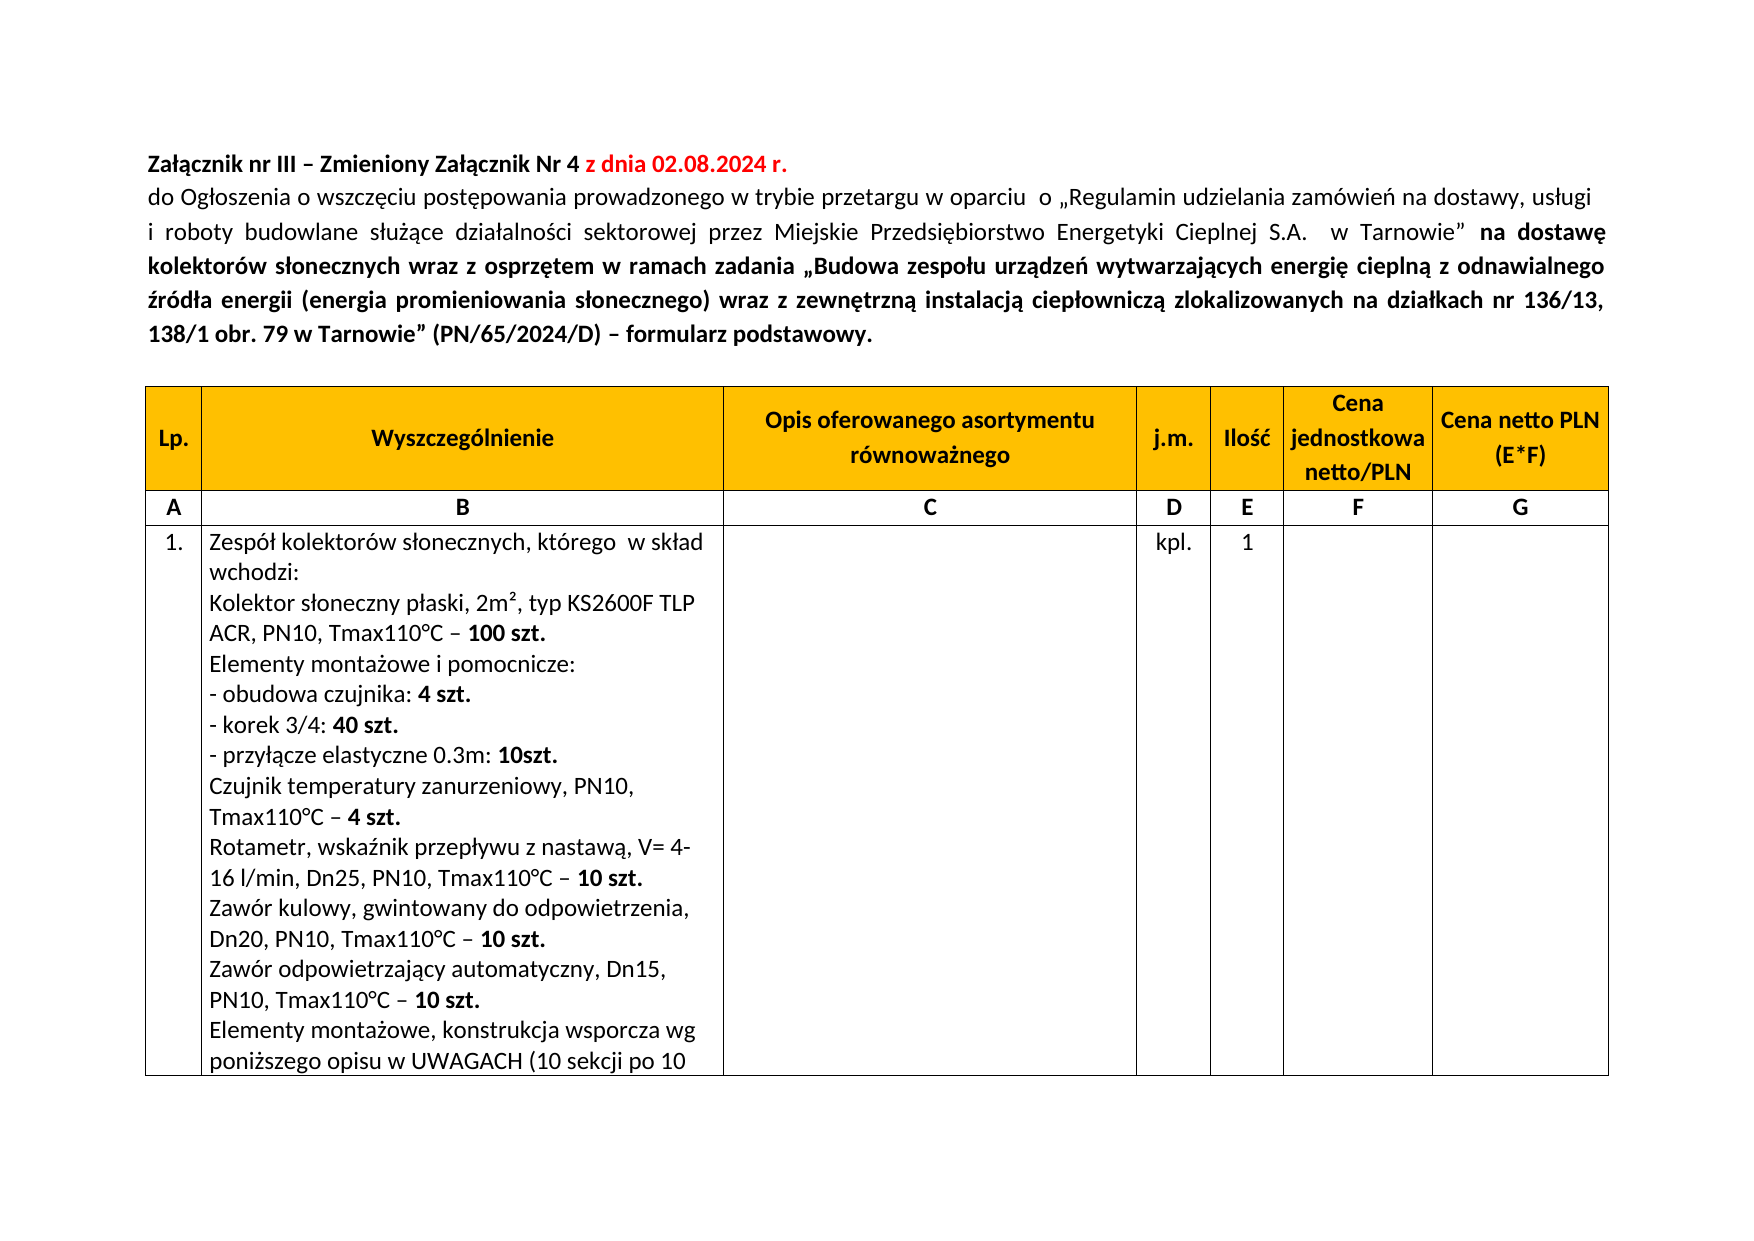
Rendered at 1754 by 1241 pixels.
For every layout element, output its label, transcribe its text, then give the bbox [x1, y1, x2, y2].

table_header j.m. [1137, 387, 1210, 490]
table_cell kpl. [1137, 526, 1210, 1075]
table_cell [202, 526, 723, 1075]
table_cell B [202, 491, 723, 525]
table_cell [1284, 526, 1432, 1075]
table_header Wyszczególnienie [202, 387, 723, 490]
table_header Cena netto PLN (E*F) [1433, 387, 1608, 490]
table_cell [724, 526, 1136, 1075]
text Załącznik nr III – Zmieniony Załącznik Nr 4 z dnia 02.08.2024 r. [148, 148, 1606, 178]
table_header Opis oferowanego asortymentu równoważnego [724, 387, 1136, 490]
table_cell G [1433, 491, 1608, 525]
table_cell [1433, 526, 1608, 1075]
table_cell A [146, 491, 201, 525]
table_cell F [1284, 491, 1432, 525]
table_cell 1 [1211, 526, 1283, 1075]
table_header Ilość [1211, 387, 1283, 490]
table_cell E [1211, 491, 1283, 525]
text do Ogłoszenia o wszczęciu postępowania prowadzonego w trybie przetargu w oparciu o „Regulamin udzielania zamówień na dostawy, usługi i roboty budowlane służące działalności sektorowej przez Miejskie Przedsiębiorstwo Energetyki Cieplnej S.A. w Tarnowie” na dostawę kolektorów słonecznych wraz z osprzętem w ramach zadania „Budowa zespołu urządzeń wytwarzających energię cieplną z odnawialnego źródła energii (energia promieniowania słonecznego) wraz z zewnętrzną instalacją ciepłowniczą zlokalizowanych na działkach nr 136/13, 138/1 obr. 79 w Tarnowie” (PN/65/2024/D) – formularz podstawowy. [148, 182, 1606, 349]
table_header Lp. [146, 387, 201, 490]
table_cell D [1137, 491, 1210, 525]
table_cell C [724, 491, 1136, 525]
table_header Cena jednostkowa netto/PLN [1284, 387, 1432, 490]
table_cell 1. [146, 526, 201, 1075]
